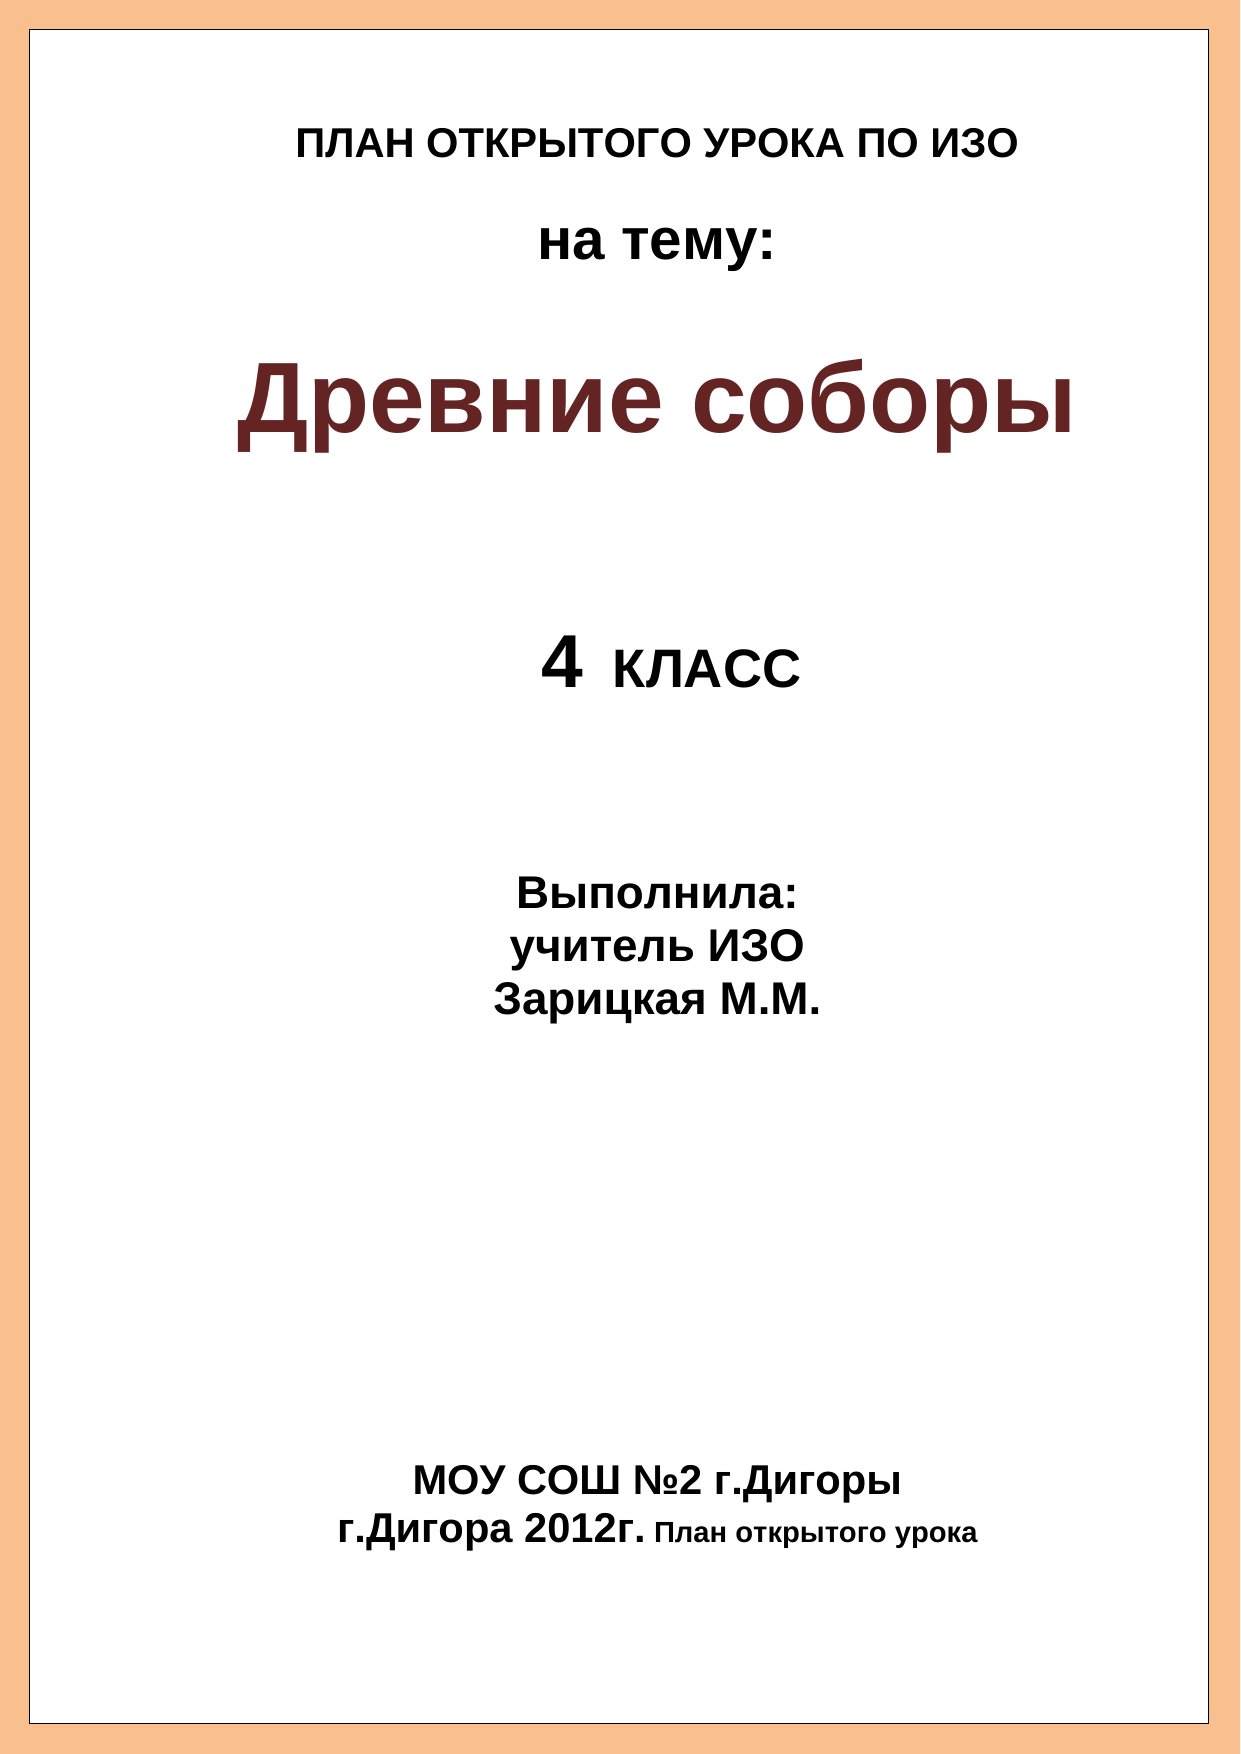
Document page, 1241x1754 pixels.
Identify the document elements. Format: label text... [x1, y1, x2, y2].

text Выполнила: [177, 866, 1137, 918]
text учитель ИЗО [177, 918, 1137, 971]
text 4 КЛАСС [177, 617, 1137, 703]
text МОУ СОШ №2 г.Дигоры [177, 1455, 1137, 1503]
text на тему: [177, 204, 1137, 272]
text Зарицкая М.М. [177, 971, 1137, 1024]
text ПЛАН ОТКРЫТОГО УРОКА ПО ИЗО [177, 118, 1137, 166]
text г.Дигора 2012г. План открытого урока [177, 1503, 1137, 1551]
text Древние соборы [177, 339, 1137, 454]
